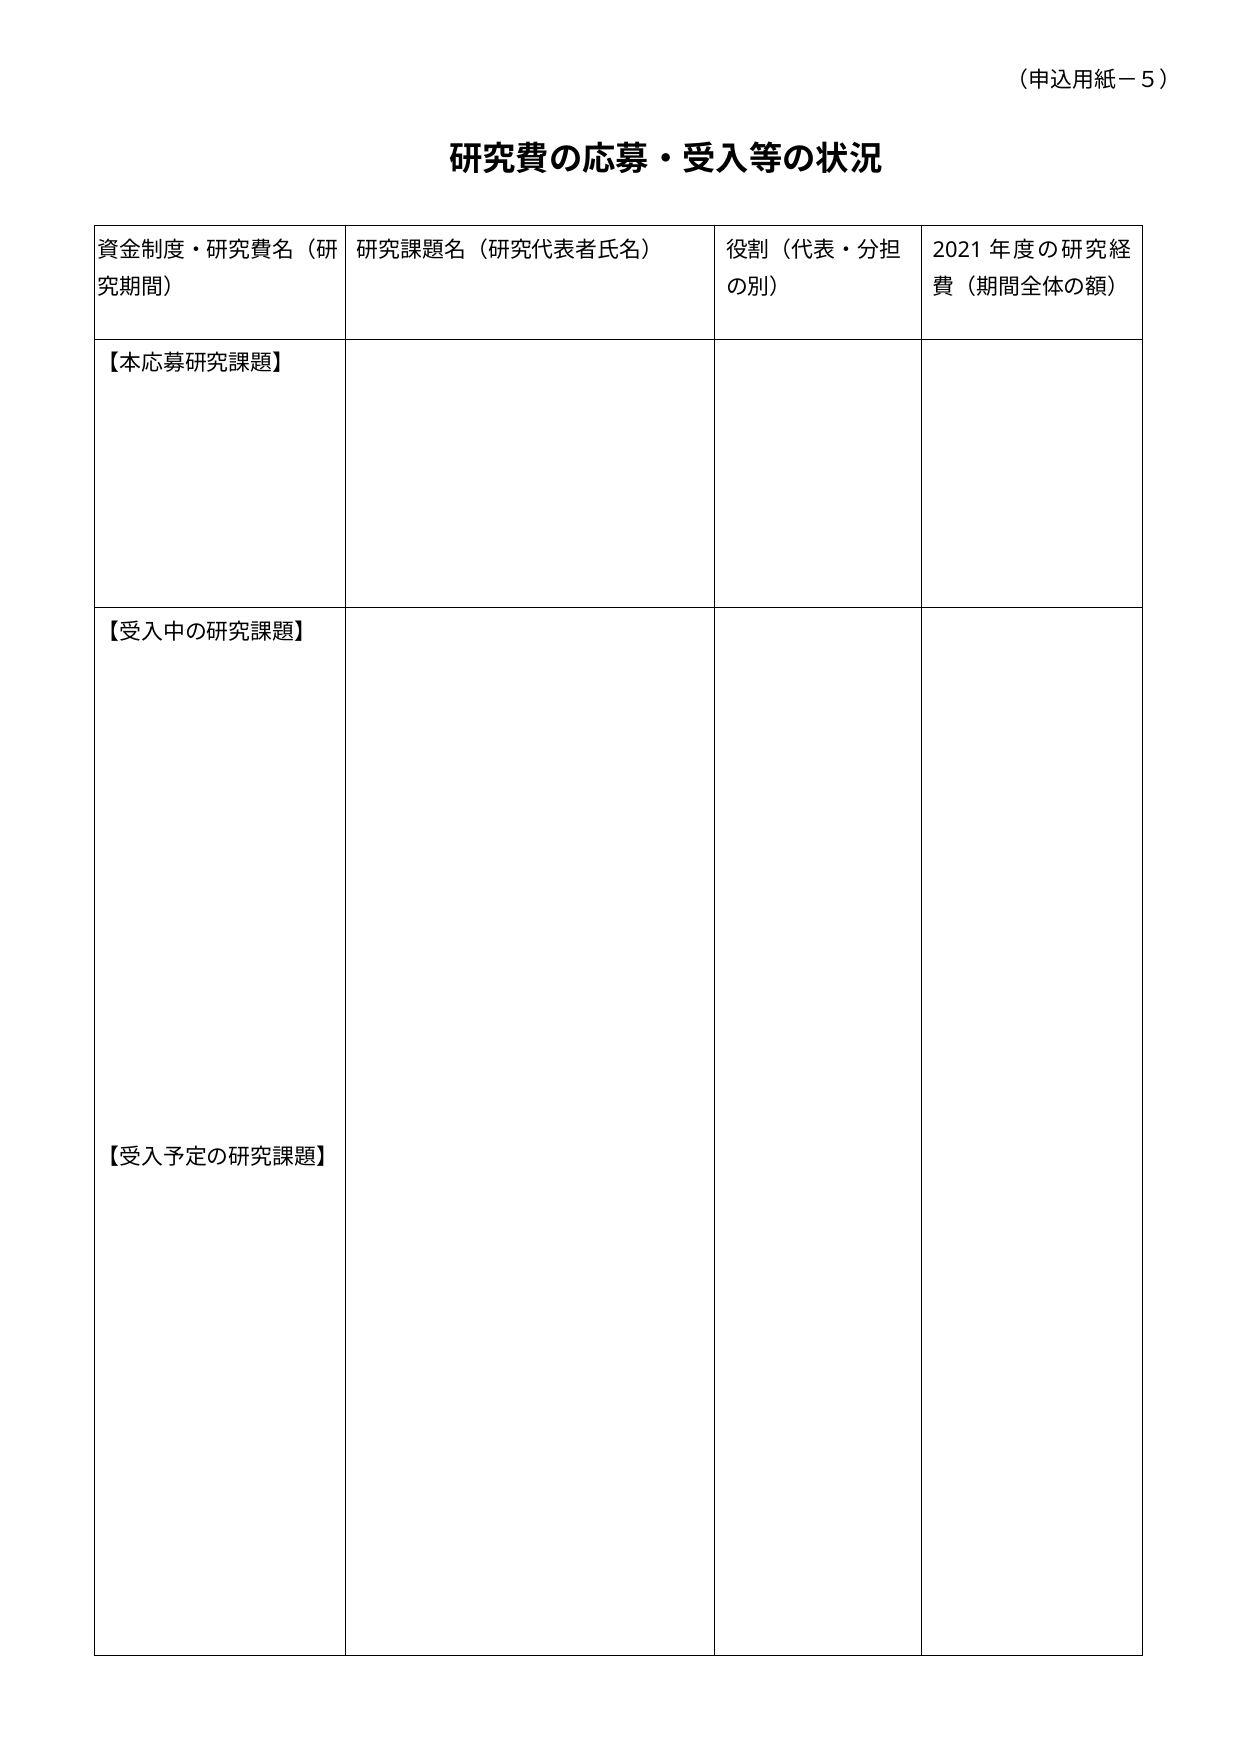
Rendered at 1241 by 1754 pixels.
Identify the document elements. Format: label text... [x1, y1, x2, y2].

table_cell 【受入中の研究課題】 【受入予定の研究課題】 [95, 608, 345, 1655]
table_cell [346, 340, 714, 607]
table_cell [715, 608, 921, 1655]
text 研究費の応募・受入等の状況 [150, 131, 1181, 179]
table_header 役割（代表・分担の別） [715, 226, 921, 338]
table_cell [922, 340, 1142, 607]
table_header 資金制度・研究費名（研究期間） [95, 226, 345, 338]
table_header 2021年度の研究経費（期間全体の額） [922, 226, 1142, 338]
table_header 研究課題名（研究代表者氏名） [346, 226, 714, 338]
table_cell [346, 608, 714, 1655]
table_cell [922, 608, 1142, 1655]
table_cell [715, 340, 921, 607]
table_cell 【本応募研究課題】 [95, 340, 345, 607]
text （申込用紙－５） [113, 56, 1181, 94]
